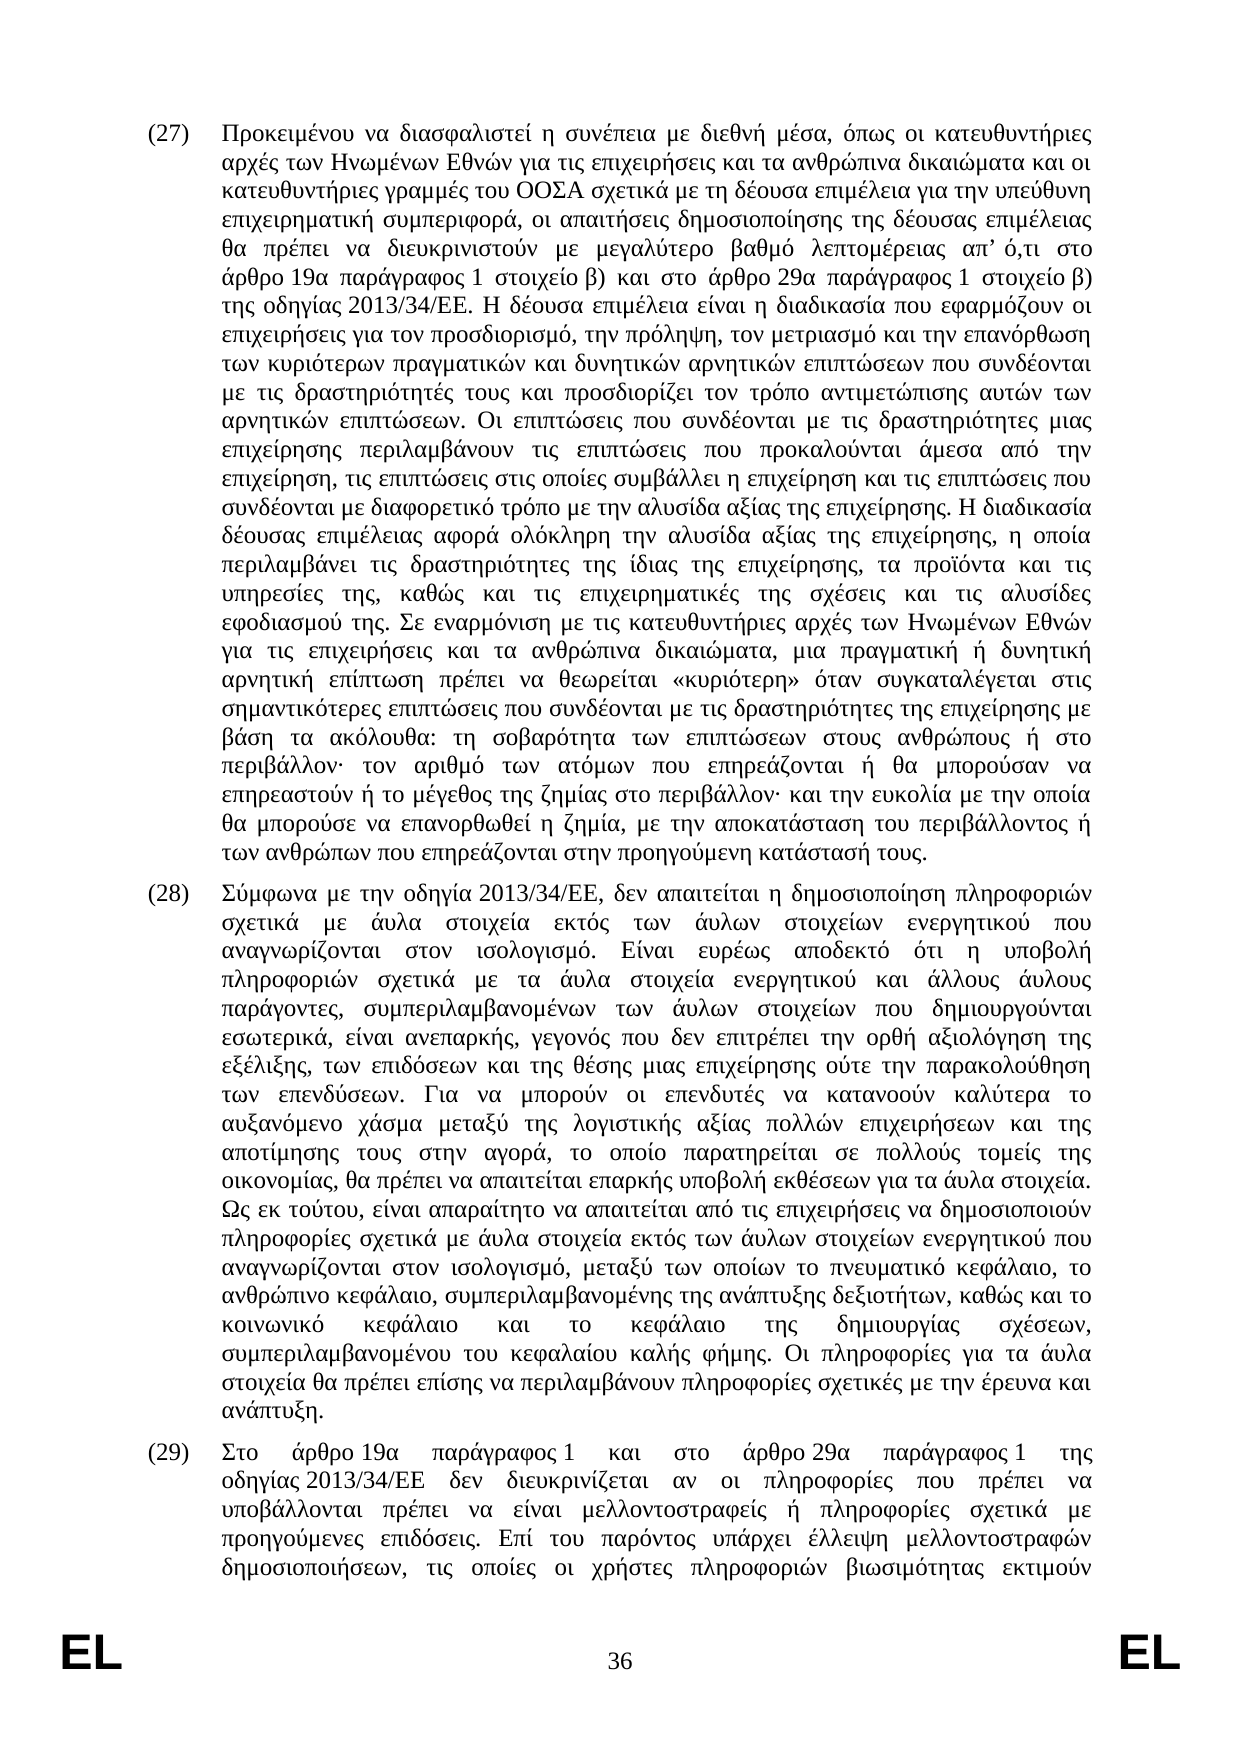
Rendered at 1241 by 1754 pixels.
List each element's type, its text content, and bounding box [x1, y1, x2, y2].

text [148, 1437, 1093, 1581]
text (28) Σύμφωνα με την οδηγία 2013/34/ΕΕ, δεν απαιτείται η δημοσιοποίηση πληροφοριών σχετικά με άυλα στοιχεία εκτός των άυλων στοιχείων ενεργητικού που αναγνωρίζονται στον ισολογισμό. Είναι ευρέως αποδεκτό ότι η υποβολή πληροφοριών σχετικά με τα άυλα στοιχεία ενεργητικού και άλλους άυλους παράγοντες, συμπεριλαμβανομένων των άυλων στοιχείων που δημιουργούνται εσωτερικά, είναι ανεπαρκής, γεγονός που δεν επιτρέπει την ορθή αξιολόγηση της εξέλιξης, των επιδόσεων και της θέσης μιας επιχείρησης ούτε την παρακολούθηση των επενδύσεων. Για να μπορούν οι επενδυτές να κατανοούν καλύτερα το αυξανόμενο χάσμα μεταξύ της λογιστικής αξίας πολλών επιχειρήσεων και της αποτίμησης τους στην αγορά, το οποίο παρατηρείται σε πολλούς τομείς της οικονομίας, θα πρέπει να απαιτείται επαρκής υποβολή εκθέσεων για τα άυλα στοιχεία. Ως εκ τούτου, είναι απαραίτητο να απαιτείται από τις επιχειρήσεις να δημοσιοποιούν πληροφορίες σχετικά με άυλα στοιχεία εκτός των άυλων στοιχείων ενεργητικού που αναγνωρίζονται στον ισολογισμό, μεταξύ των οποίων το πνευματικό κεφάλαιο, το ανθρώπινο κεφάλαιο, συμπεριλαμβανομένης της ανάπτυξης δεξιοτήτων, καθώς και το κοινωνικό κεφάλαιο και το κεφάλαιο της δημιουργίας σχέσεων, συμπεριλαμβανομένου του κεφαλαίου καλής φήμης. Οι πληροφορίες για τα άυλα στοιχεία θα πρέπει επίσης να περιλαμβάνουν πληροφορίες σχετικές με την έρευνα και ανάπτυξη. [148, 878, 1093, 1424]
text (27) Προκειμένου να διασφαλιστεί η συνέπεια με διεθνή μέσα, όπως οι κατευθυντήριες αρχές των Ηνωμένων Εθνών για τις επιχειρήσεις και τα ανθρώπινα δικαιώματα και οι κατευθυντήριες γραμμές του ΟΟΣΑ σχετικά με τη δέουσα επιμέλεια για την υπεύθυνη επιχειρηματική συμπεριφορά, οι απαιτήσεις δημοσιοποίησης της δέουσας επιμέλειας θα πρέπει να διευκρινιστούν με μεγαλύτερο βαθμό λεπτομέρειας απ’ ό,τι στο άρθρο 19α παράγραφος 1 στοιχείο β) και στο άρθρο 29α παράγραφος 1 στοιχείο β) της οδηγίας 2013/34/ΕΕ. Η δέουσα επιμέλεια είναι η διαδικασία που εφαρμόζουν οι επιχειρήσεις για τον προσδιορισμό, την πρόληψη, τον μετριασμό και την επανόρθωση των κυριότερων πραγματικών και δυνητικών αρνητικών επιπτώσεων που συνδέονται με τις δραστηριότητές τους και προσδιορίζει τον τρόπο αντιμετώπισης αυτών των αρνητικών επιπτώσεων. Οι επιπτώσεις που συνδέονται με τις δραστηριότητες μιας επιχείρησης περιλαμβάνουν τις επιπτώσεις που προκαλούνται άμεσα από την επιχείρηση, τις επιπτώσεις στις οποίες συμβάλλει η επιχείρηση και τις επιπτώσεις που συνδέονται με διαφορετικό τρόπο με την αλυσίδα αξίας της επιχείρησης. Η διαδικασία δέουσας επιμέλειας αφορά ολόκληρη την αλυσίδα αξίας της επιχείρησης, η οποία περιλαμβάνει τις δραστηριότητες της ίδιας της επιχείρησης, τα προϊόντα και τις υπηρεσίες της, καθώς και τις επιχειρηματικές της σχέσεις και τις αλυσίδες εφοδιασμού της. Σε εναρμόνιση με τις κατευθυντήριες αρχές των Ηνωμένων Εθνών για τις επιχειρήσεις και τα ανθρώπινα δικαιώματα, μια πραγματική ή δυνητική αρνητική επίπτωση πρέπει να θεωρείται «κυριότερη» όταν συγκαταλέγεται στις σημαντικότερες επιπτώσεις που συνδέονται με τις δραστηριότητες της επιχείρησης με βάση τα ακόλουθα: τη σοβαρότητα των επιπτώσεων στους ανθρώπους ή στο περιβάλλον· τον αριθμό των ατόμων που επηρεάζονται ή θα μπορούσαν να επηρεαστούν ή το μέγεθος της ζημίας στο περιβάλλον· και την ευκολία με την οποία θα μπορούσε να επανορθωθεί η ζημία, με την αποκατάσταση του περιβάλλοντος ή των ανθρώπων που επηρεάζονται στην προηγούμενη κατάστασή τους. [148, 118, 1093, 866]
